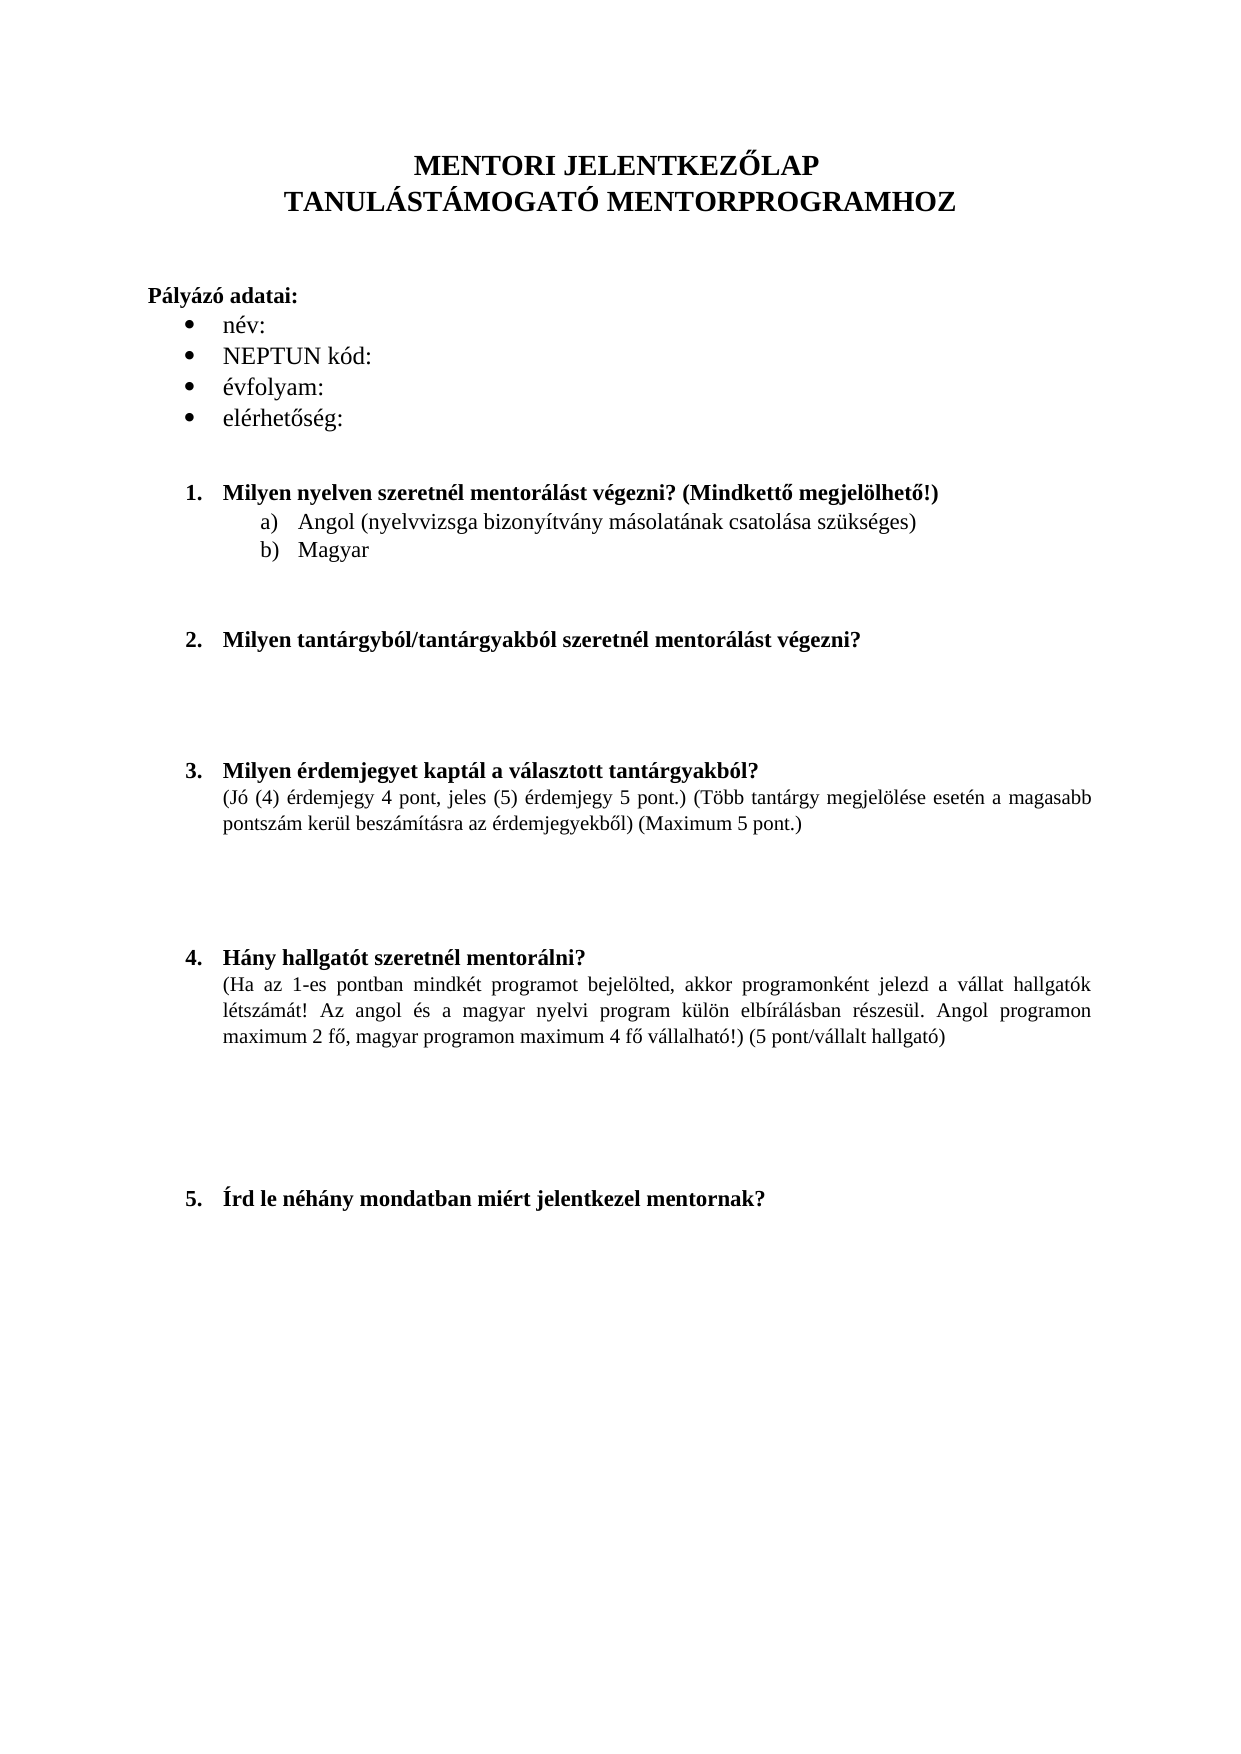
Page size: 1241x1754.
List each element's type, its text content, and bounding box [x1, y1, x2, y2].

text MENTORI JELENTKEZŐLAP TANULÁSTÁMOGATÓ MENTORPROGRAMHOZ [148, 148, 1093, 217]
list Milyen érdemjegyet kaptál a választott tantárgyakból? [185, 757, 1093, 783]
list Hány hallgatót szeretnél mentorálni? [185, 944, 1093, 970]
list elérhetőség: [185, 403, 1093, 432]
list Milyen tantárgyból/tantárgyakból szeretnél mentorálást végezni? [185, 626, 1093, 653]
list NEPTUN kód: [185, 341, 1093, 370]
list Milyen nyelven szeretnél mentorálást végezni? (Mindkettő megjelölhető!) [185, 479, 1093, 506]
list évfolyam: [185, 372, 1093, 401]
list (Jó (4) érdemjegy 4 pont, jeles (5) érdemjegy 5 pont.) (Több tantárgy megjelölése esetén a magasabb pontszám kerül beszámításra az érdemjegyekből) (Maximum 5 pont.) [223, 785, 1093, 835]
list Magyar [260, 536, 1093, 563]
list Írd le néhány mondatban miért jelentkezel mentornak? [185, 1186, 1093, 1212]
text Pályázó adatai: [148, 282, 1093, 308]
list név: [185, 310, 1093, 339]
list (Ha az 1-es pontban mindkét programot bejelölted, akkor programonként jelezd a vállat hallgatók létszámát! Az angol és a magyar nyelvi program külön elbírálásban részesül. Angol programon maximum 2 fő, magyar programon maximum 4 fő vállalható!) (5 pont/vállalt hallgató) [223, 972, 1093, 1048]
list Angol (nyelvvizsga bizonyítvány másolatának csatolása szükséges) [260, 508, 1093, 534]
